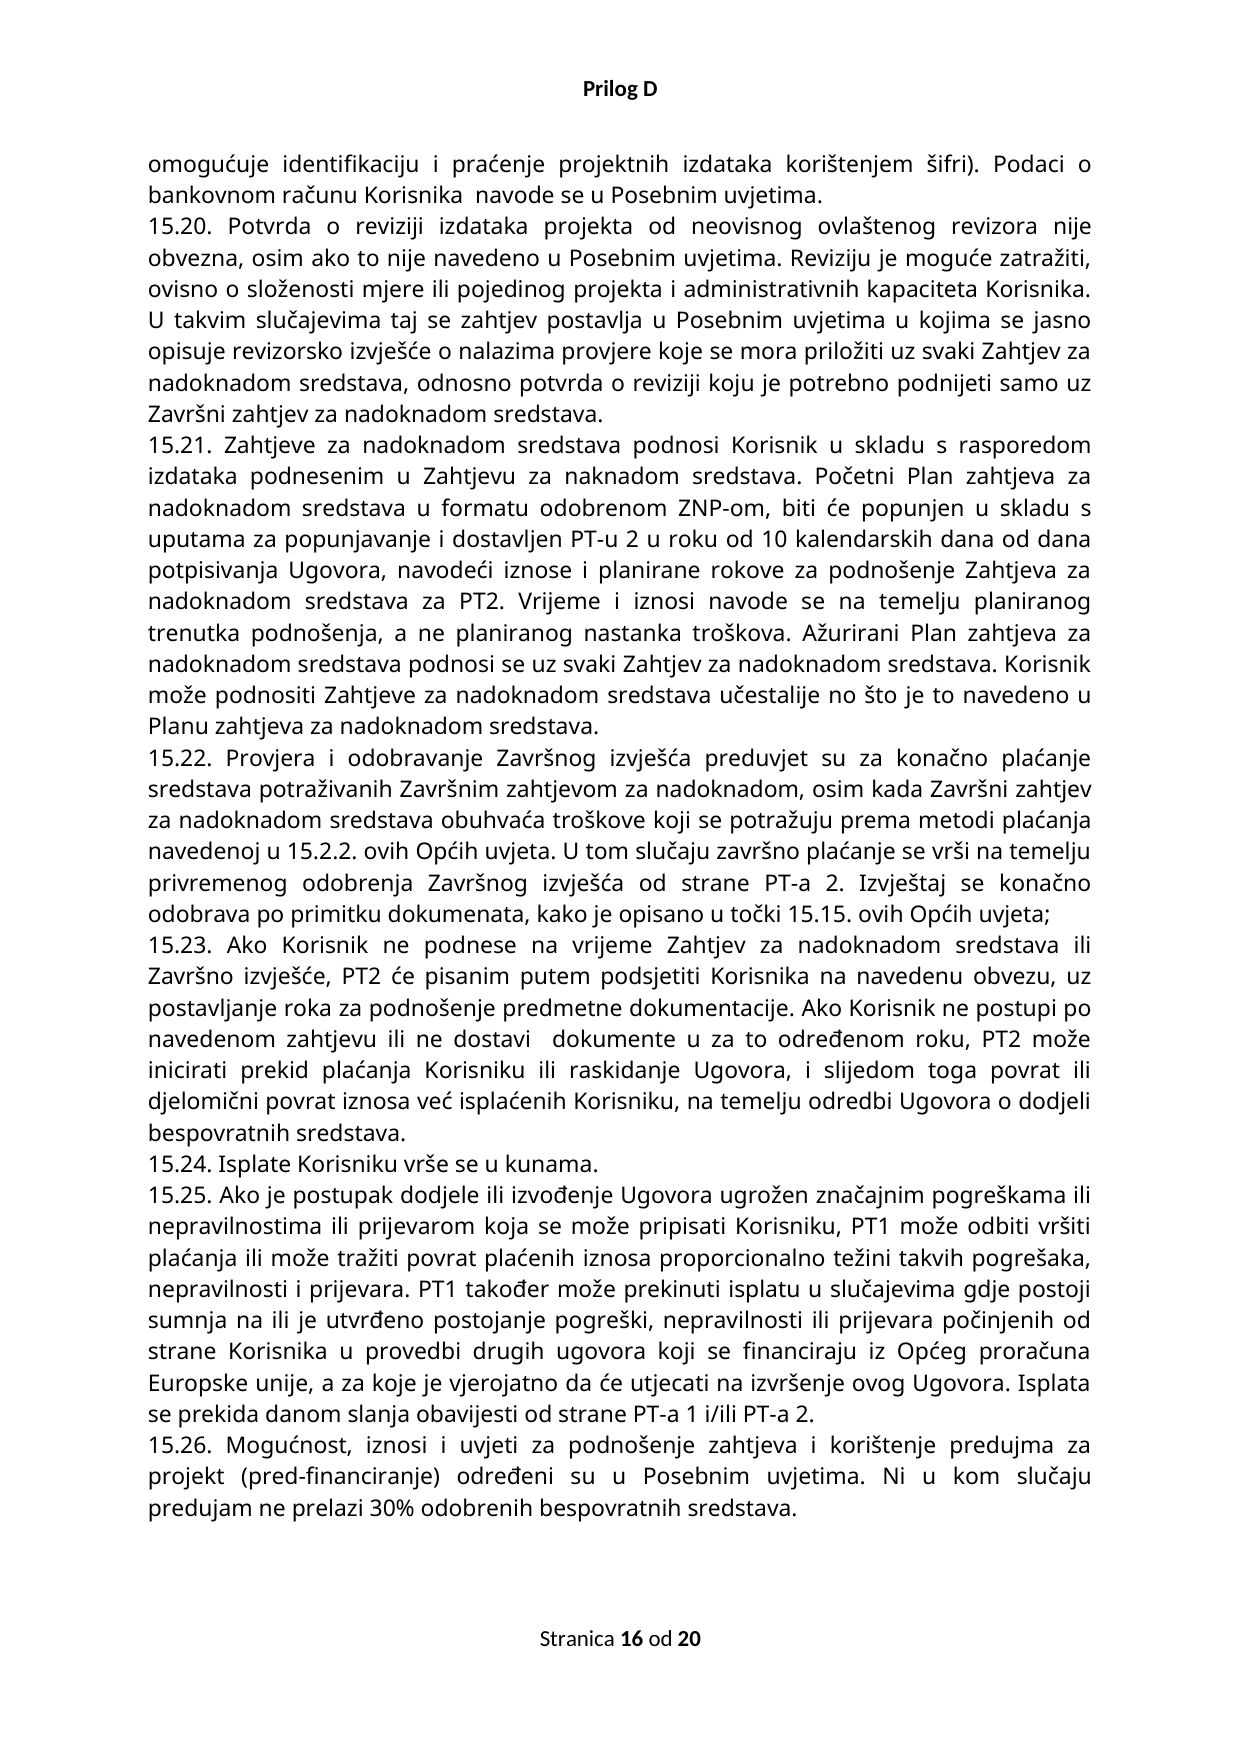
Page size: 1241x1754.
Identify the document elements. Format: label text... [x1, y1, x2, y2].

text 15.23. Ako Korisnik ne podnese na vrijeme Zahtjev za nadoknadom sredstava ili Završno izvješće, PT2 će pisanim putem podsjetiti Korisnika na navedenu obvezu, uz postavljanje roka za podnošenje predmetne dokumentacije. Ako Korisnik ne postupi po navedenom zahtjevu ili ne dostavi dokumente u za to određenom roku, PT2 može inicirati prekid plaćanja Korisniku ili raskidanje Ugovora, i slijedom toga povrat ili djelomični povrat iznosa već isplaćenih Korisniku, na temelju odredbi Ugovora o dodjeli bespovratnih sredstava. [148, 929, 1092, 1148]
text 15.22. Provjera i odobravanje Završnog izvješća preduvjet su za konačno plaćanje sredstava potraživanih Završnim zahtjevom za nadoknadom, osim kada Završni zahtjev za nadoknadom sredstava obuhvaća troškove koji se potražuju prema metodi plaćanja navedenoj u 15.2.2. ovih Općih uvjeta. U tom slučaju završno plaćanje se vrši na temelju privremenog odobrenja Završnog izvješća od strane PT-a 2. Izvještaj se konačno odobrava po primitku dokumenata, kako je opisano u točki 15.15. ovih Općih uvjeta; [148, 741, 1092, 929]
text 15.26. Mogućnost, iznosi i uvjeti za podnošenje zahtjeva i korištenje predujma za projekt (pred-financiranje) određeni su u Posebnim uvjetima. Ni u kom slučaju predujam ne prelazi 30% odobrenih bespovratnih sredstava. [148, 1429, 1092, 1523]
text 15.20. Potvrda o reviziji izdataka projekta od neovisnog ovlaštenog revizora nije obvezna, osim ako to nije navedeno u Posebnim uvjetima. Reviziju je moguće zatražiti, ovisno o složenosti mjere ili pojedinog projekta i administrativnih kapaciteta Korisnika. U takvim slučajevima taj se zahtjev postavlja u Posebnim uvjetima u kojima se jasno opisuje revizorsko izvješće o nalazima provjere koje se mora priložiti uz svaki Zahtjev za nadoknadom sredstava, odnosno potvrda o reviziji koju je potrebno podnijeti samo uz Završni zahtjev za nadoknadom sredstava. [148, 210, 1092, 429]
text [148, 148, 1092, 210]
text 15.24. Isplate Korisniku vrše se u kunama. [148, 1148, 1092, 1179]
text 15.25. Ako je postupak dodjele ili izvođenje Ugovora ugrožen značajnim pogreškama ili nepravilnostima ili prijevarom koja se može pripisati Korisniku, PT1 može odbiti vršiti plaćanja ili može tražiti povrat plaćenih iznosa proporcionalno težini takvih pogrešaka, nepravilnosti i prijevara. PT1 također može prekinuti isplatu u slučajevima gdje postoji sumnja na ili je utvrđeno postojanje pogreški, nepravilnosti ili prijevara počinjenih od strane Korisnika u provedbi drugih ugovora koji se financiraju iz Općeg proračuna Europske unije, a za koje je vjerojatno da će utjecati na izvršenje ovog Ugovora. Isplata se prekida danom slanja obavijesti od strane PT-a 1 i/ili PT-a 2. [148, 1179, 1092, 1429]
text 15.21. Zahtjeve za nadoknadom sredstava podnosi Korisnik u skladu s rasporedom izdataka podnesenim u Zahtjevu za naknadom sredstava. Početni Plan zahtjeva za nadoknadom sredstava u formatu odobrenom ZNP-om, biti će popunjen u skladu s uputama za popunjavanje i dostavljen PT-u 2 u roku od 10 kalendarskih dana od dana potpisivanja Ugovora, navodeći iznose i planirane rokove za podnošenje Zahtjeva za nadoknadom sredstava za PT2. Vrijeme i iznosi navode se na temelju planiranog trenutka podnošenja, a ne planiranog nastanka troškova. Ažurirani Plan zahtjeva za nadoknadom sredstava podnosi se uz svaki Zahtjev za nadoknadom sredstava. Korisnik može podnositi Zahtjeve za nadoknadom sredstava učestalije no što je to navedeno u Planu zahtjeva za nadoknadom sredstava. [148, 429, 1092, 741]
